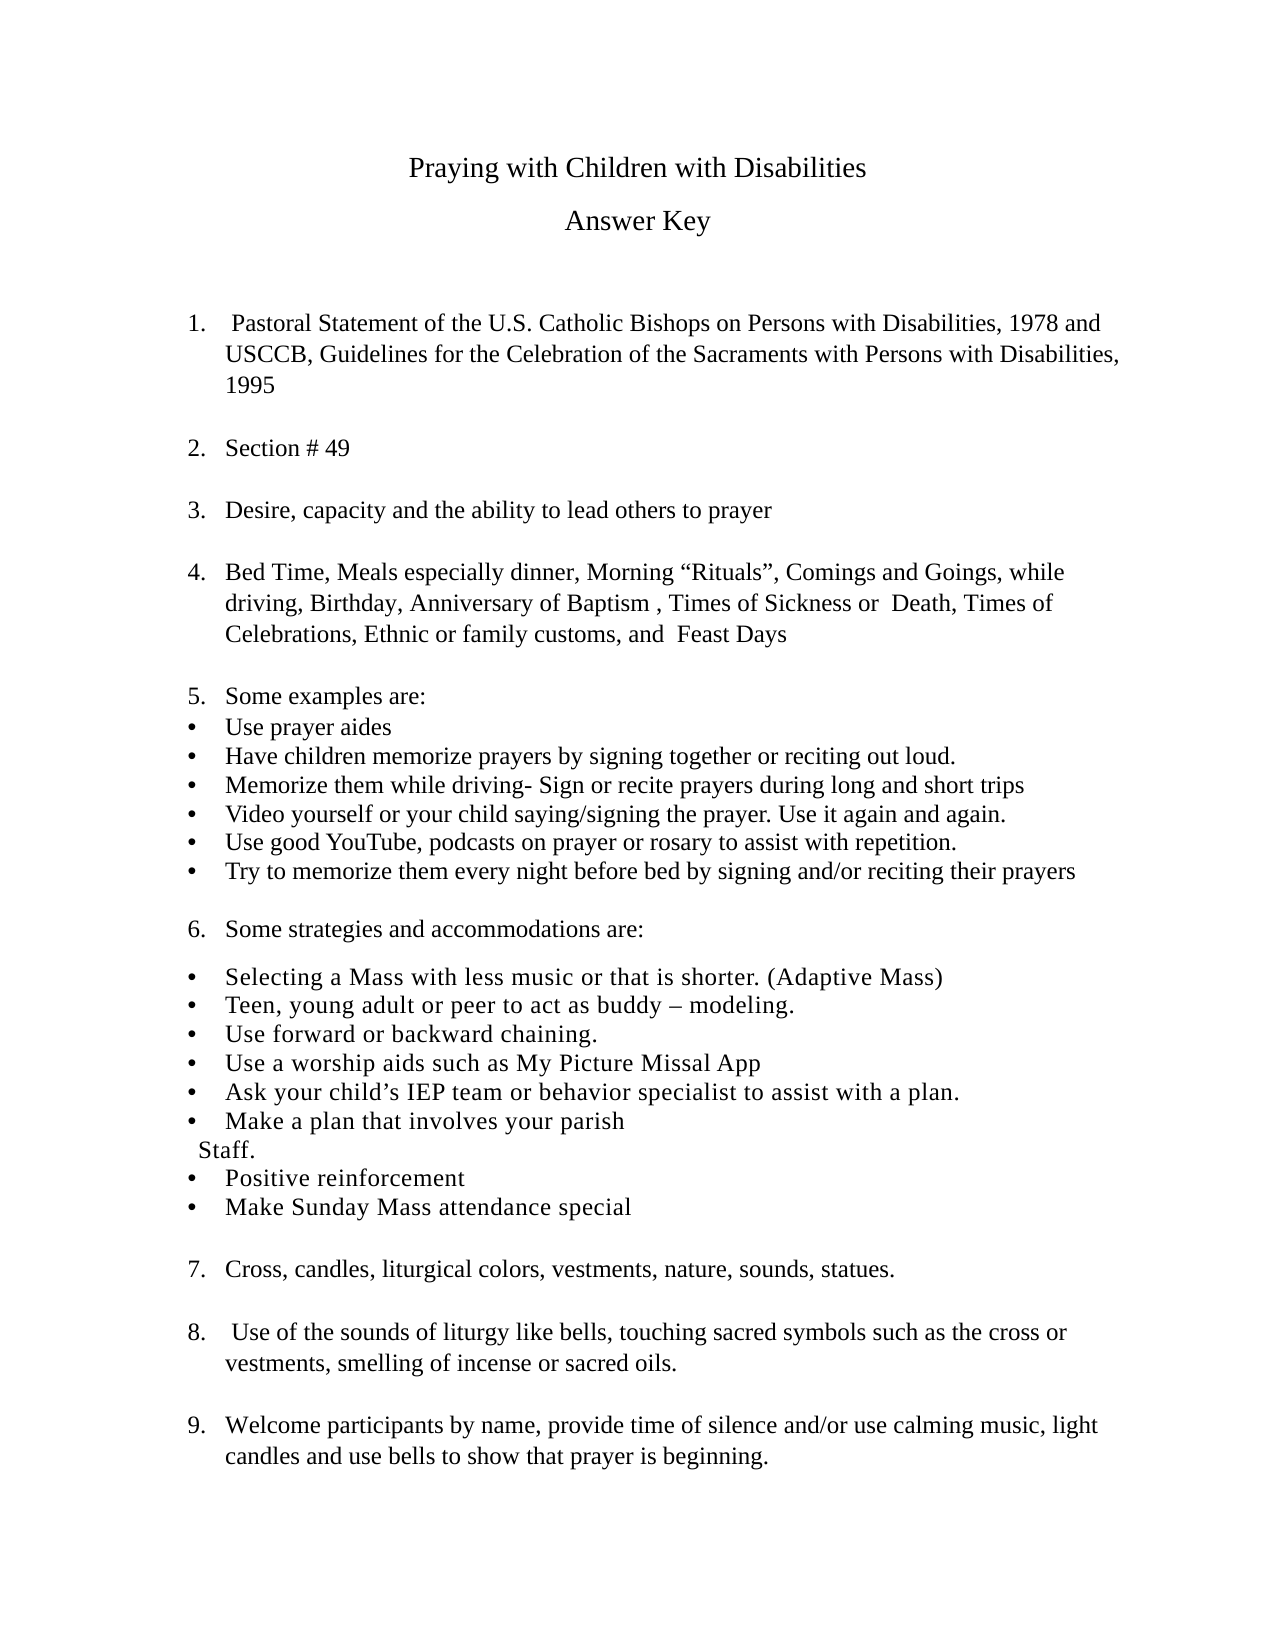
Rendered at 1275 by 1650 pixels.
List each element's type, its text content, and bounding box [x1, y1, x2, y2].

list Memorize them while driving- Sign or recite prayers during long and short trips [187, 770, 1125, 798]
list Use forward or backward chaining. [187, 1019, 1125, 1048]
list Cross, candles, liturgical colors, vestments, nature, sounds, statues. [187, 1254, 1125, 1283]
list Some examples are: [187, 681, 1125, 710]
list Make a plan that involves your parish [187, 1106, 1125, 1135]
list Video yourself or your child saying/signing the prayer. Use it again and again. [187, 798, 1125, 827]
list Use a worship aids such as My Picture Missal App [187, 1048, 1125, 1077]
text Answer Key [150, 203, 1125, 236]
list Some strategies and accommodations are: [187, 914, 1125, 943]
text Praying with Children with Disabilities [150, 150, 1125, 183]
list Selecting a Mass with less music or that is shorter. (Adaptive Mass) [187, 962, 1125, 990]
list Try to memorize them every night before bed by signing and/or reciting their prayers [187, 856, 1125, 885]
list Section # 49 [187, 433, 1125, 461]
list Positive reinforcement [187, 1163, 1125, 1192]
list Use of the sounds of liturgy like bells, touching sacred symbols such as the cross or vestments, smelling of incense or sacred oils. [187, 1317, 1125, 1376]
list Pastoral Statement of the U.S. Catholic Bishops on Persons with Disabilities, 1978 and USCCB, Guidelines for the Celebration of the Sacraments with Persons with Disabilities, 1995 [187, 308, 1125, 399]
list Bed Time, Meals especially dinner, Morning “Rituals”, Comings and Goings, while driving, Birthday, Anniversary of Baptism , Times of Sickness or Death, Times of Celebrations, Ethnic or family customs, and Feast Days [187, 557, 1125, 648]
text Staff. [150, 1135, 1125, 1163]
list Make Sunday Mass attendance special [187, 1192, 1125, 1221]
list Use good YouTube, podcasts on prayer or rosary to assist with repetition. [187, 827, 1125, 856]
list Have children memorize prayers by signing together or reciting out loud. [187, 741, 1125, 770]
list Welcome participants by name, provide time of silence and/or use calming music, light candles and use bells to show that prayer is beginning. [187, 1410, 1125, 1469]
list Ask your child’s IEP team or behavior specialist to assist with a plan. [187, 1077, 1125, 1106]
list Use prayer aides [187, 712, 1125, 741]
list Teen, young adult or peer to act as buddy – modeling. [187, 990, 1125, 1019]
list Desire, capacity and the ability to lead others to prayer [187, 495, 1125, 523]
